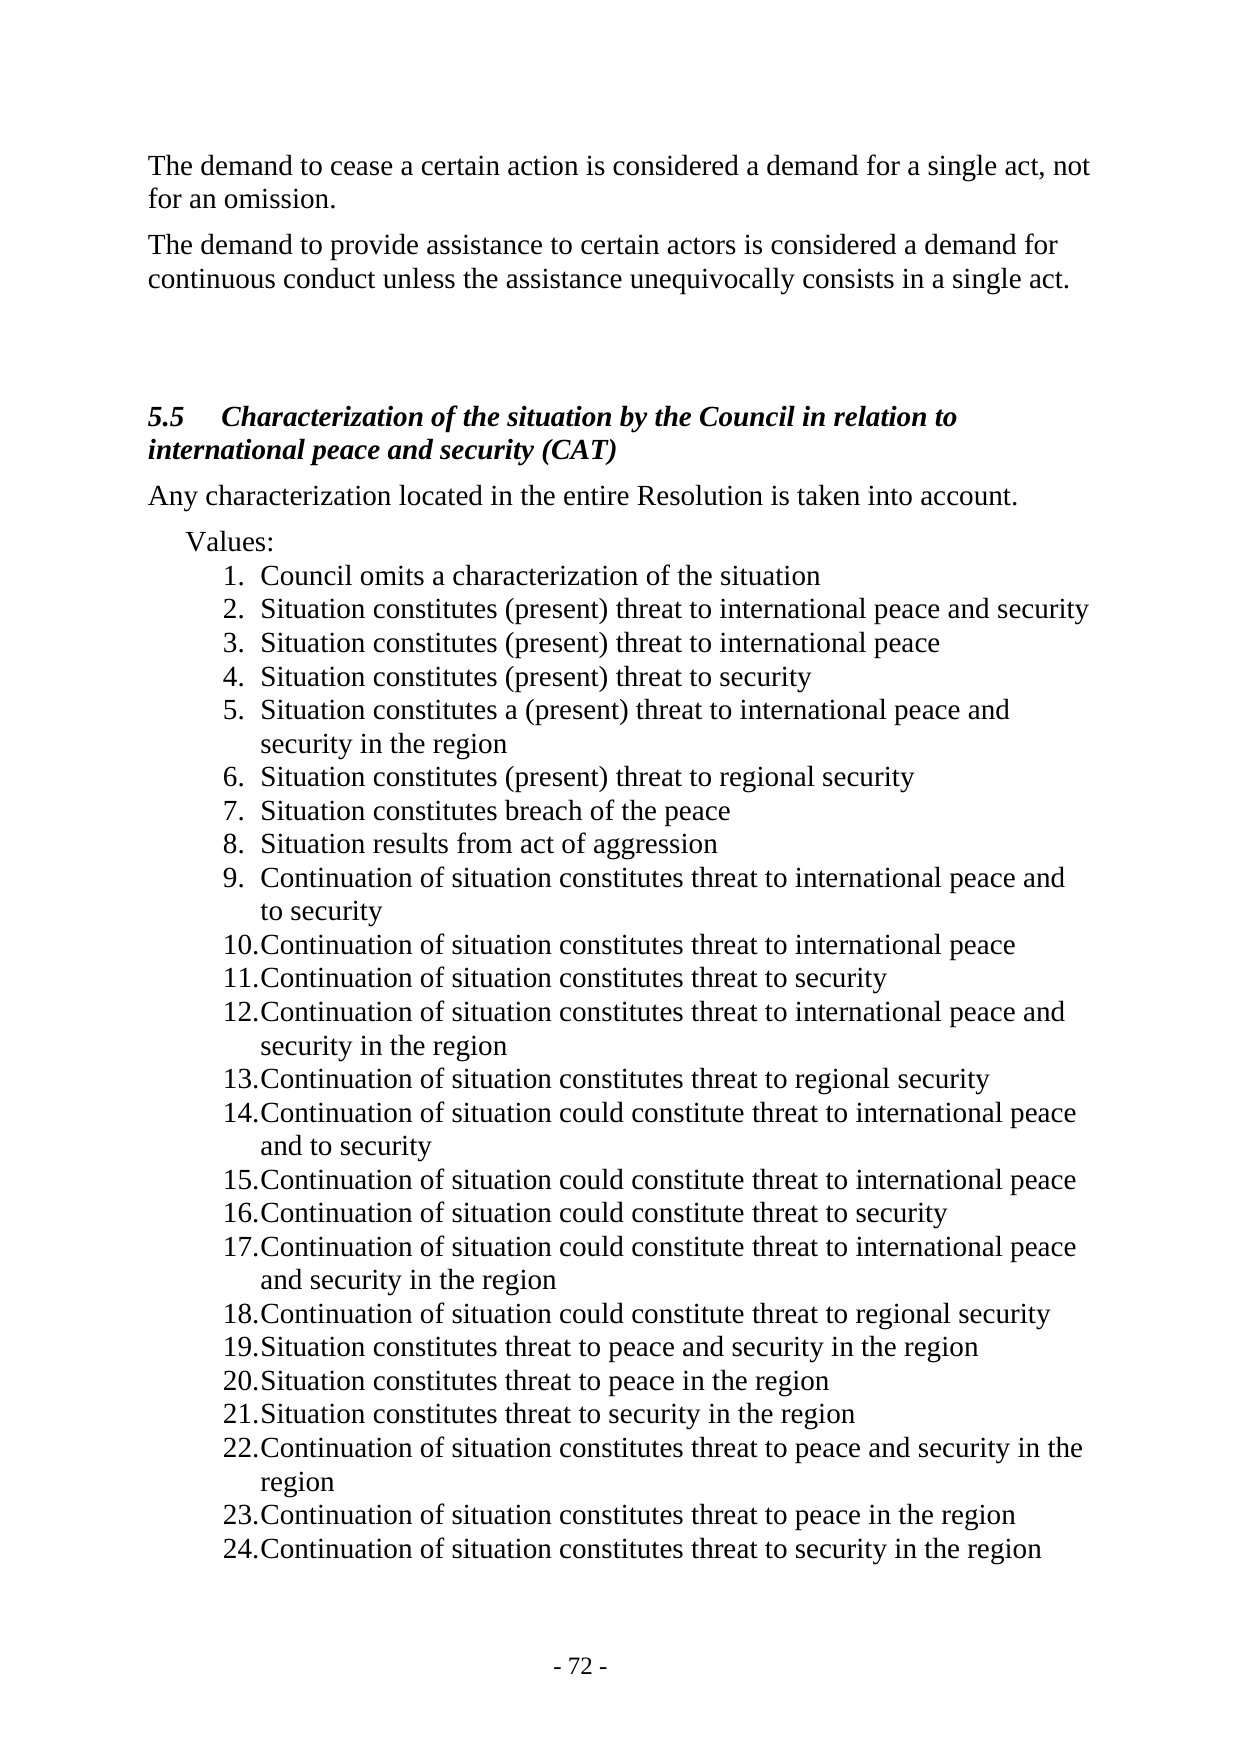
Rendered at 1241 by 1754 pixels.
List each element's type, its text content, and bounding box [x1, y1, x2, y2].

list Situation constitutes threat to security in the region [223, 1397, 1093, 1430]
subtitle 5.5 Characterization of the situation by the Council in relation to international peace and security (CAT) [148, 399, 1093, 466]
list Council omits a characterization of the situation [223, 558, 1093, 592]
text The demand to cease a certain action is considered a demand for a single act, not for an omission. [148, 148, 1093, 215]
list Situation results from act of aggression [223, 826, 1093, 860]
list Continuation of situation constitutes threat to international peace and security in the region [223, 994, 1093, 1061]
list Situation constitutes threat to peace and security in the region [223, 1329, 1093, 1363]
list Continuation of situation could constitute threat to international peace and security in the region [223, 1229, 1093, 1296]
text Any characterization located in the entire Resolution is taken into account. [148, 478, 1093, 512]
list Continuation of situation could constitute threat to international peace [223, 1162, 1093, 1195]
list Situation constitutes (present) threat to security [223, 659, 1093, 692]
list Situation constitutes breach of the peace [223, 793, 1093, 826]
list Situation constitutes (present) threat to international peace and security [223, 592, 1093, 625]
list Continuation of situation constitutes threat to security [223, 961, 1093, 994]
list Continuation of situation could constitute threat to international peace and to security [223, 1095, 1093, 1162]
text The demand to provide assistance to certain actors is considered a demand for continuous conduct unless the assistance unequivocally consists in a single act. [148, 227, 1093, 294]
list Continuation of situation could constitute threat to regional security [223, 1296, 1093, 1329]
list Situation constitutes threat to peace in the region [223, 1363, 1093, 1397]
list Continuation of situation constitutes threat to peace and security in the region [223, 1430, 1093, 1497]
list Situation constitutes a (present) threat to international peace and security in the region [223, 692, 1093, 759]
text Values: [185, 524, 1093, 558]
list Continuation of situation constitutes threat to international peace and to security [223, 860, 1093, 927]
list Continuation of situation constitutes threat to peace in the region [223, 1497, 1093, 1531]
list Continuation of situation constitutes threat to regional security [223, 1061, 1093, 1095]
list Continuation of situation could constitute threat to security [223, 1195, 1093, 1229]
list Continuation of situation constitutes threat to international peace [223, 927, 1093, 961]
list Situation constitutes (present) threat to international peace [223, 625, 1093, 659]
list Continuation of situation constitutes threat to security in the region [223, 1531, 1093, 1564]
list Situation constitutes (present) threat to regional security [223, 759, 1093, 793]
